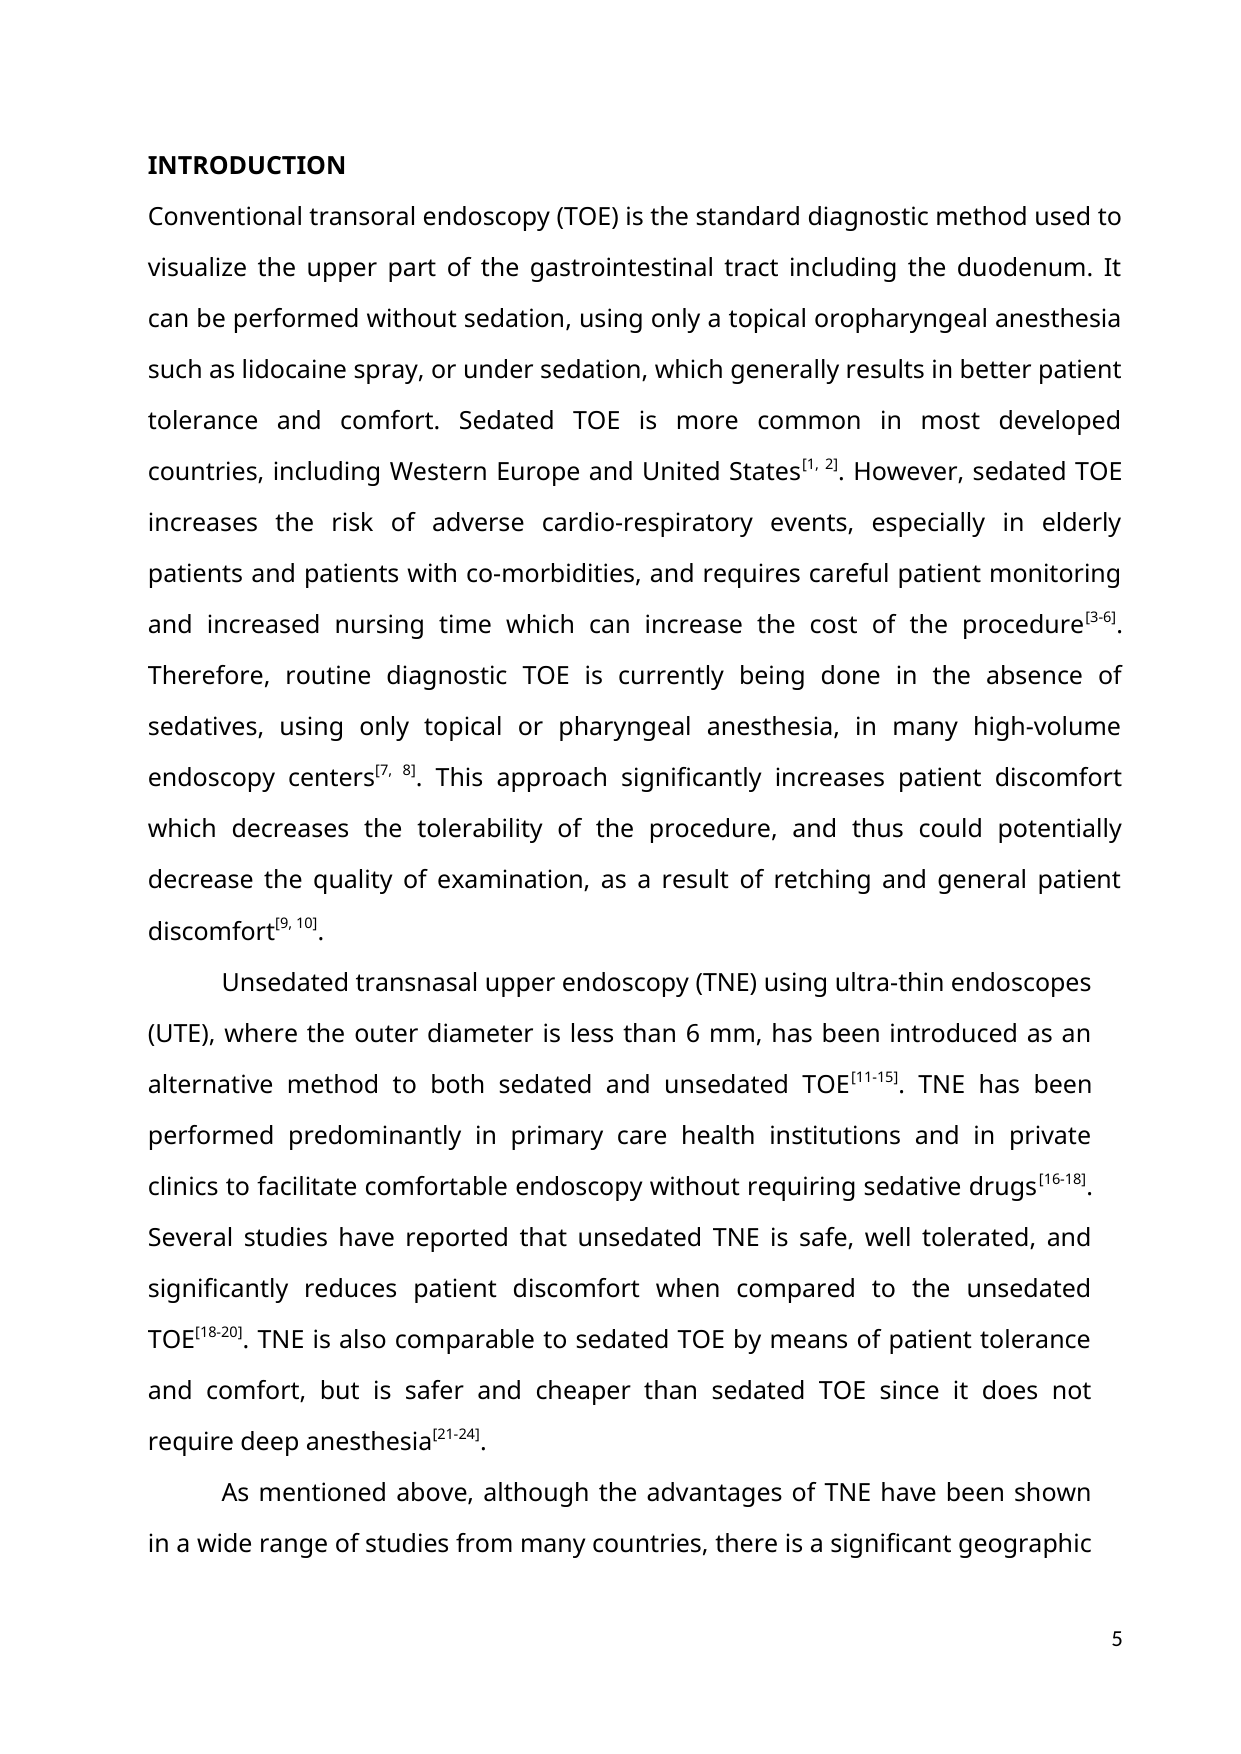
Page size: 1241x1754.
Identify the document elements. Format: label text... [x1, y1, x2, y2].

text Conventional transoral endoscopy (TOE) is the standard diagnostic method used to visualize the upper part of the gastrointestinal tract including the duodenum. It can be performed without sedation, using only a topical oropharyngeal anesthesia such as lidocaine spray, or under sedation, which generally results in better patient tolerance and comfort. Sedated TOE is more common in most developed countries, including Western Europe and United States[1, 2]. However, sedated TOE increases the risk of adverse cardio-respiratory events, especially in elderly patients and patients with co-morbidities, and requires careful patient monitoring and increased nursing time which can increase the cost of the procedure[3-6]. Therefore, routine diagnostic TOE is currently being done in the absence of sedatives, using only topical or pharyngeal anesthesia, in many high-volume endoscopy centers[7, 8]. This approach significantly increases patient discomfort which decreases the tolerability of the procedure, and thus could potentially decrease the quality of examination, as a result of retching and general patient discomfort[9, 10]. [148, 199, 1123, 947]
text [148, 1475, 1093, 1560]
text INTRODUCTION [148, 148, 1123, 182]
text Unsedated transnasal upper endoscopy (TNE) using ultra-thin endoscopes (UTE), where the outer diameter is less than 6 mm, has been introduced as an alternative method to both sedated and unsedated TOE[11-15]. TNE has been performed predominantly in primary care health institutions and in private clinics to facilitate comfortable endoscopy without requiring sedative drugs[16-18]. Several studies have reported that unsedated TNE is safe, well tolerated, and significantly reduces patient discomfort when compared to the unsedated TOE[18-20]. TNE is also comparable to sedated TOE by means of patient tolerance and comfort, but is safer and cheaper than sedated TOE since it does not require deep anesthesia[21-24]. [148, 964, 1093, 1458]
